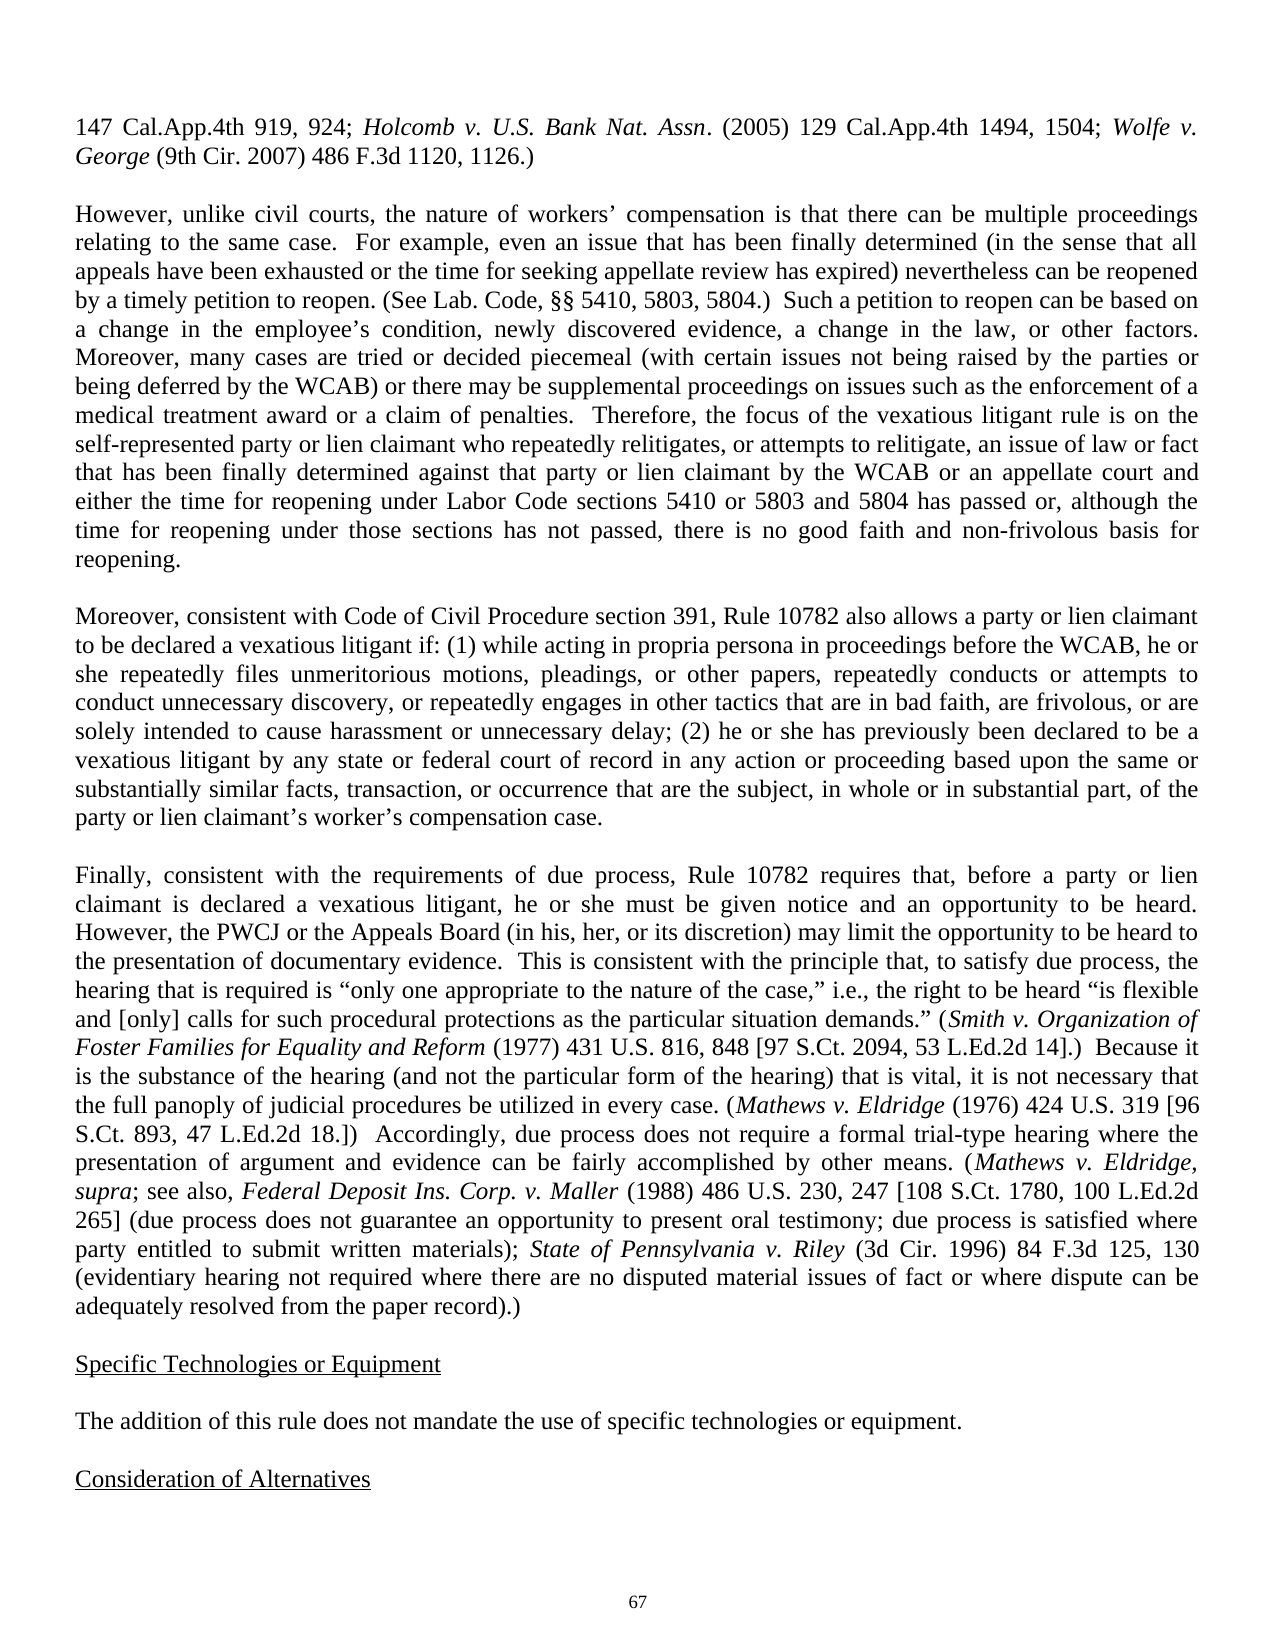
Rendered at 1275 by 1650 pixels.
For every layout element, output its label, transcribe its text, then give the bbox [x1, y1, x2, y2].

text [75, 112, 1200, 170]
subtitle Consideration of Alternatives [75, 1464, 1200, 1492]
subtitle Specific Technologies or Equipment [75, 1349, 1200, 1377]
text However, unlike civil courts, the nature of workers’ compensation is that there can be multiple proceedings relating to the same case. For example, even an issue that has been finally determined (in the sense that all appeals have been exhausted or the time for seeking appellate review has expired) nevertheless can be reopened by a timely petition to reopen. (See Lab. Code, §§ 5410, 5803, 5804.) Such a petition to reopen can be based on a change in the employee’s condition, newly discovered evidence, a change in the law, or other factors. Moreover, many cases are tried or decided piecemeal (with certain issues not being raised by the parties or being deferred by the ) or there may be supplemental proceedings on issues such as the enforcement of a medical treatment award or a claim of penalties. Therefore, the focus of the vexatious litigant rule is on the self-represented party or lien claimant who repeatedly relitigates, or attempts to relitigate, an issue of law or fact that has been finally determined against that party or lien claimant by the or an appellate court and either the time for reopening under Labor Code sections 5410 or 5803 and 5804 has passed or, although the time for reopening under those sections has not passed, there is no good faith and non-frivolous basis for reopening. [75, 199, 1200, 572]
text Finally, consistent with the requirements of due process, Rule 10782 requires that, before a party or lien claimant is declared a vexatious litigant, he or she must be given notice and an opportunity to be heard. However, the PWCJ or the Appeals Board (in his, her, or its discretion) may limit the opportunity to be heard to the presentation of documentary evidence. This is consistent with the principle that, to satisfy due process, the hearing that is required is “only one appropriate to the nature of the case,” i.e., the right to be heard “is flexible and [only] calls for such procedural protections as the particular situation demands.” (Smith v. Organization of Foster Families for Equality and Reform (1977) 431 U.S. 816, 848 [97 S.Ct. 2094, 53 L.Ed.2d 14].) Because it is the substance of the hearing (and not the particular form of the hearing) that is vital, it is not necessary that the full panoply of judicial procedures be utilized in every case. (Mathews v. Eldridge (1976) 424 U.S. 319 [96 S.Ct. 893, 47 L.Ed.2d 18.]) Accordingly, due process does not require a formal trial-type hearing where the presentation of argument and evidence can be fairly accomplished by other means. (Mathews v. Eldridge, supra; see also, Federal Deposit Ins. Corp. v. Maller (1988) 486 U.S. 230, 247 [108 S.Ct. 1780, 100 L.Ed.2d 265] (due process does not guarantee an opportunity to present oral testimony; due process is satisfied where party entitled to submit written materials); State of Pennsylvania v. Riley (3d Cir. 1996) 84 F.3d 125, 130 (evidentiary hearing not required where there are no disputed material issues of fact or where dispute can be adequately resolved from the paper record).) [75, 860, 1200, 1320]
text Moreover, consistent with Code of Civil Procedure section 391, Rule 10782 also allows a party or lien claimant to be declared a vexatious litigant if: (1) while acting in propria persona in proceedings before the , he or she repeatedly files unmeritorious motions, pleadings, or other papers, repeatedly conducts or attempts to conduct unnecessary discovery, or repeatedly engages in other tactics that are in bad faith, are frivolous, or are solely intended to cause harassment or unnecessary delay; (2) he or she has previously been declared to be a vexatious litigant by any state or federal court of record in any action or proceeding based upon the same or substantially similar facts, transaction, or occurrence that are the subject, in whole or in substantial part, of the party or lien claimant’s worker’s compensation case. [75, 601, 1200, 831]
text The addition of this rule does not mandate the use of specific technologies or equipment. [75, 1406, 1200, 1435]
